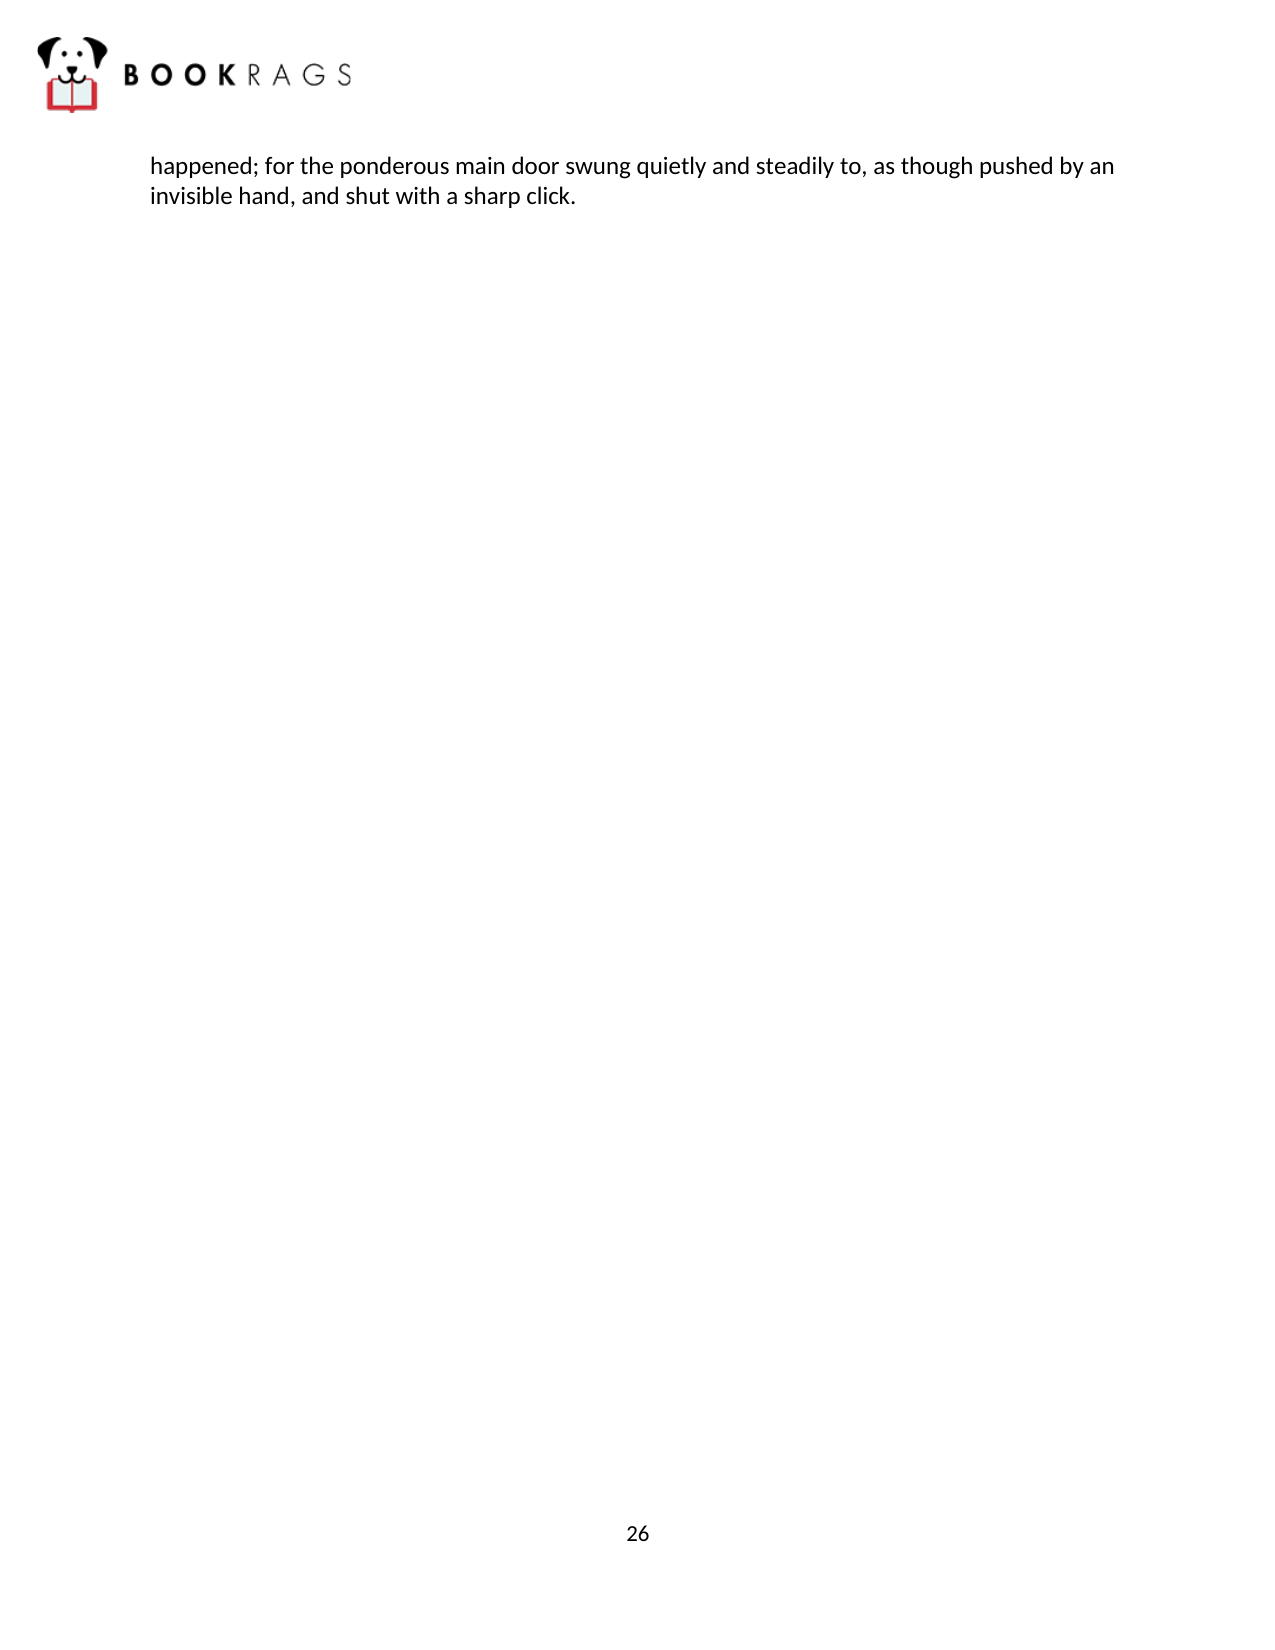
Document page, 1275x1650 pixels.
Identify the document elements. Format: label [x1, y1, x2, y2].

picture [37, 37, 351, 113]
text [150, 150, 1125, 211]
